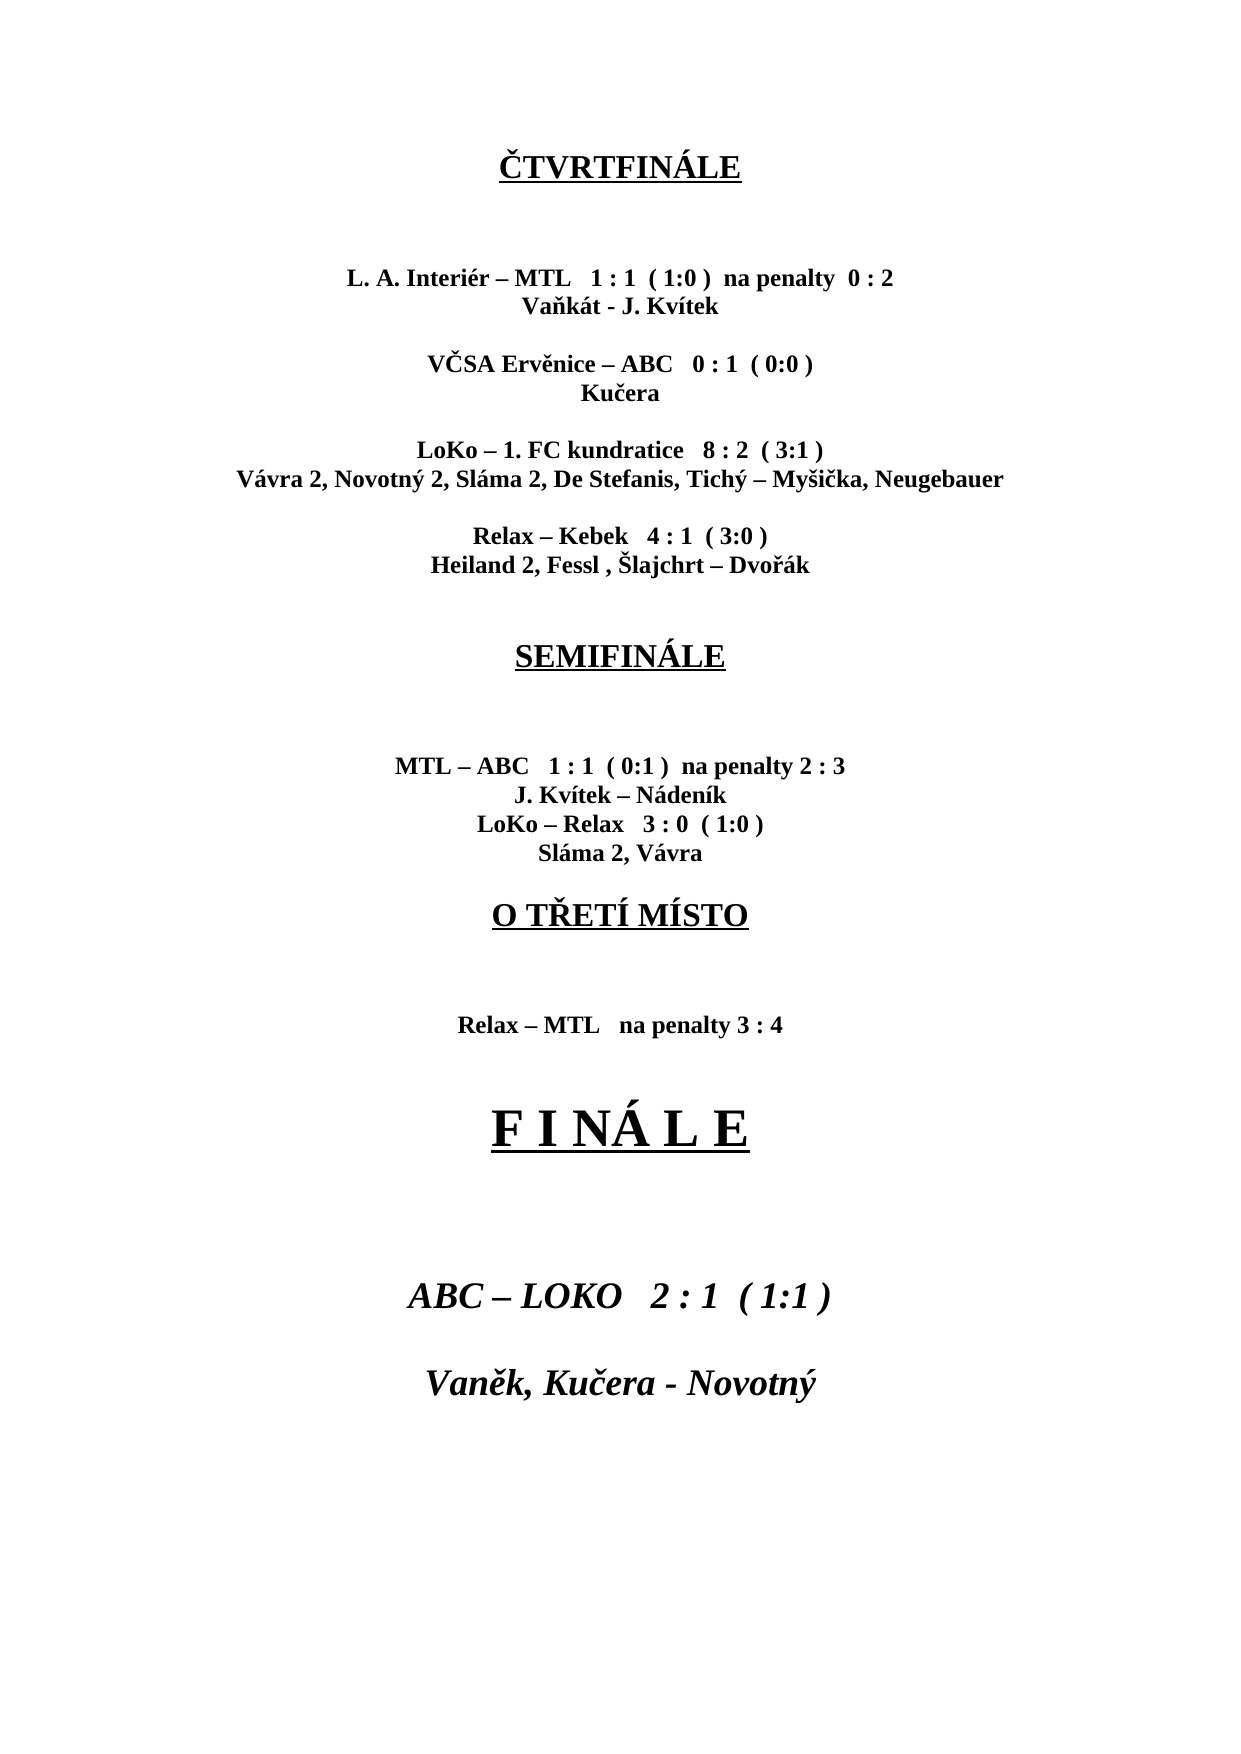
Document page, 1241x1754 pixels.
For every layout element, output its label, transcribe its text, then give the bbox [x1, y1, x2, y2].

text LoKo – 1. FC kundratice 8 : 2 ( 3:1 ) [148, 435, 1093, 464]
text LoKo – Relax 3 : 0 ( 1:0 ) [148, 809, 1093, 838]
text SEMIFINÁLE [148, 636, 1093, 675]
text Vaněk, Kučera - Novotný [148, 1360, 1093, 1403]
text ČTVRTFINÁLE [148, 148, 1093, 186]
text F I NÁ L E [148, 1096, 1093, 1159]
text Sláma 2, Vávra [148, 838, 1093, 866]
text Relax – MTL na penalty 3 : 4 [148, 1010, 1093, 1039]
text Vaňkát - J. Kvítek [148, 291, 1093, 320]
text Relax – Kebek 4 : 1 ( 3:0 ) [148, 521, 1093, 550]
text J. Kvítek – Nádeník [148, 780, 1093, 809]
text MTL – ABC 1 : 1 ( 0:1 ) na penalty 2 : 3 [148, 751, 1093, 780]
text Kučera [148, 378, 1093, 406]
text O TŘETÍ MÍSTO [148, 895, 1093, 933]
text Heiland 2, Fessl , Šlajchrt – Dvořák [148, 550, 1093, 579]
text L. A. Interiér – MTL 1 : 1 ( 1:0 ) na penalty 0 : 2 [148, 263, 1093, 291]
text ABC – LOKO 2 : 1 ( 1:1 ) [148, 1274, 1093, 1317]
text Vávra 2, Novotný 2, Sláma 2, De Stefanis, Tichý – Myšička, Neugebauer [148, 464, 1093, 493]
text VČSA Ervěnice – ABC 0 : 1 ( 0:0 ) [148, 349, 1093, 378]
